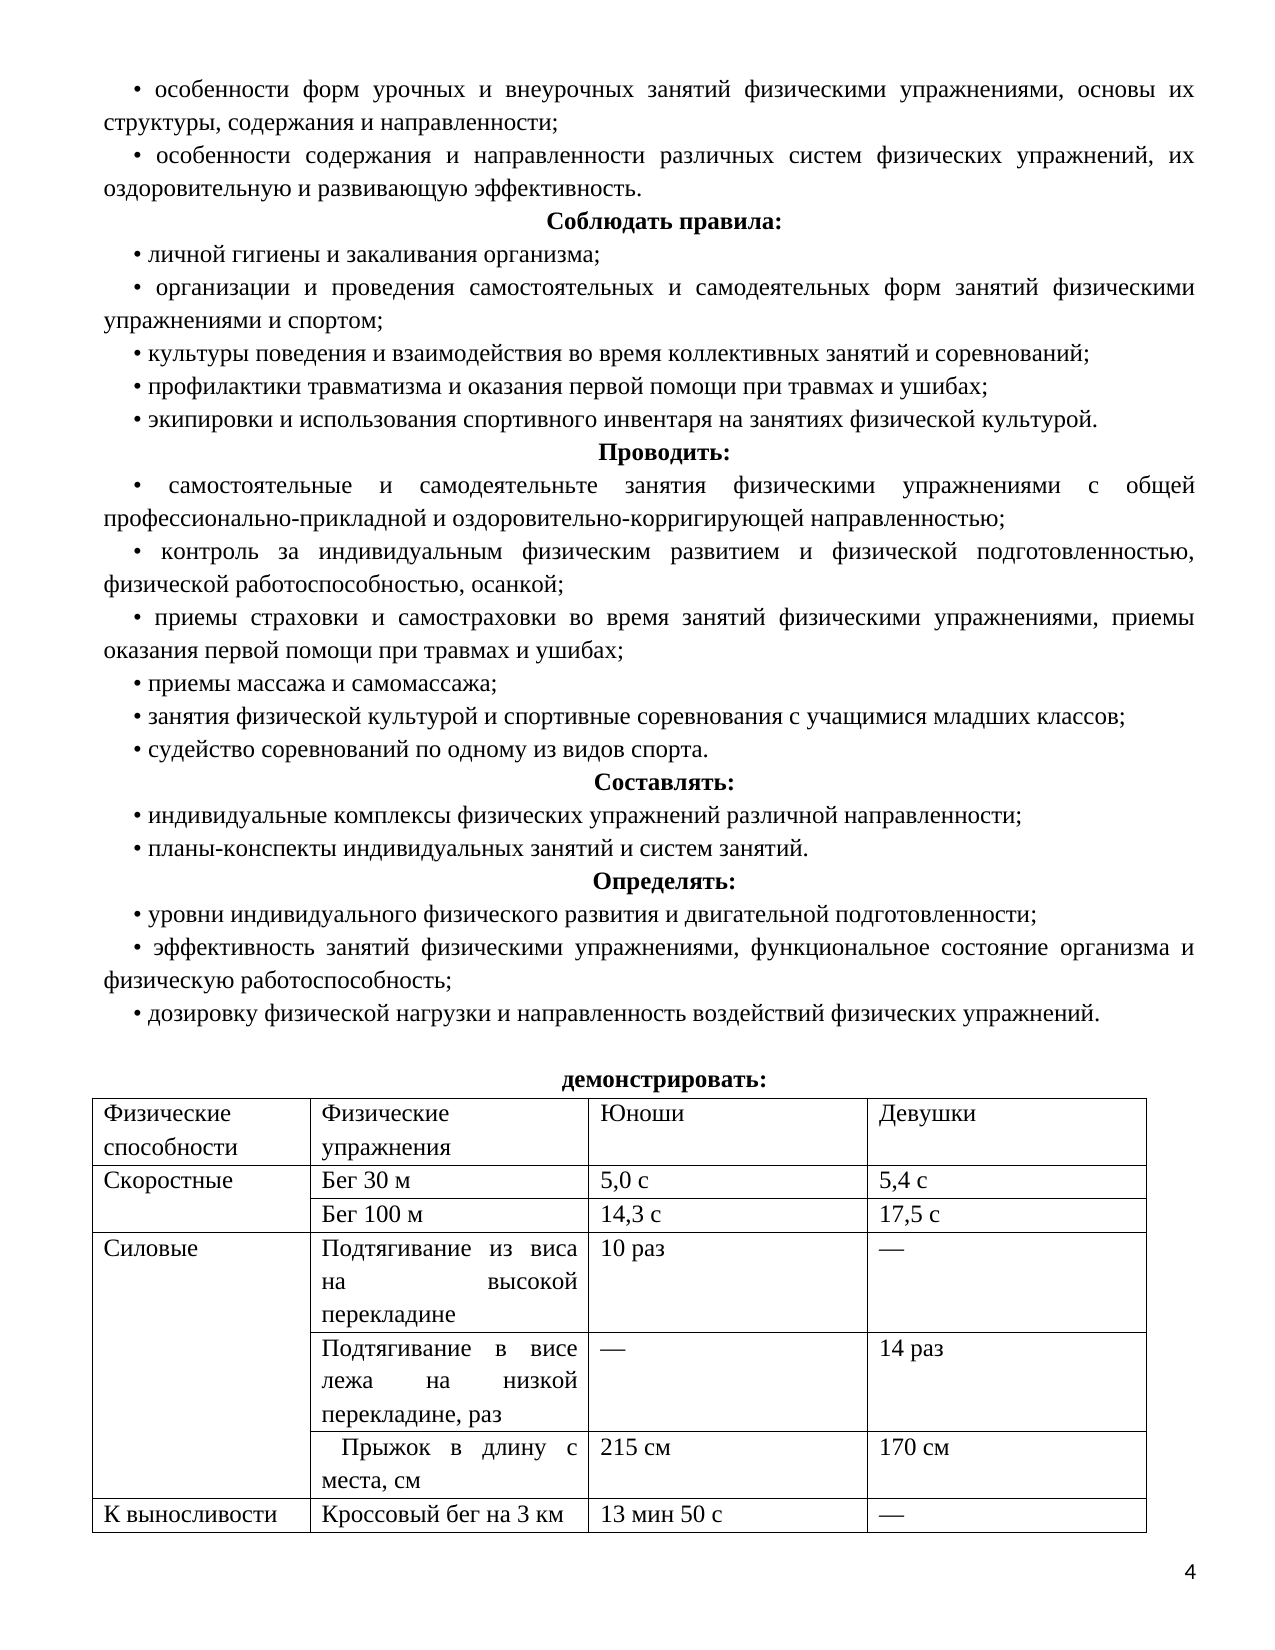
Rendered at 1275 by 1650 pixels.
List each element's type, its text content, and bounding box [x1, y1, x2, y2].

table_cell — [589, 1333, 867, 1431]
text • организации и проведения самостоятельных и самодеятельных форм занятий физическими упражнениями и спортом; [103, 272, 1196, 334]
text • судейство соревнований по одному из видов спорта. [103, 734, 1196, 763]
text • особенности форм урочных и внеурочных занятий физическими упражнениями, основы их структуры, содержания и направленности; [103, 74, 1196, 136]
table_cell — [868, 1499, 1146, 1532]
text Составлять: [103, 767, 1196, 796]
text • особенности содержания и направленности различных систем физических упражнений, их оздоровительную и развивающую эффективность. [103, 140, 1196, 202]
table_header Девушки [868, 1099, 1146, 1164]
text демонстрировать: [103, 1064, 1196, 1093]
table_cell Силовые [93, 1233, 310, 1498]
text Соблюдать правила: [103, 206, 1196, 235]
table_cell 13 мин 50 с [589, 1499, 867, 1532]
table_cell Прыжок в длину с места, см [311, 1432, 588, 1498]
table_cell 10 раз [589, 1233, 867, 1332]
text • личной гигиены и закаливания организма; [103, 239, 1196, 268]
table_header Физические упражнения [311, 1099, 588, 1164]
table_cell Бег [311, 1166, 588, 1198]
text • контроль за индивидуальным физическим развитием и физической подготовленностью, физической работоспособностью, осанкой; [103, 536, 1196, 598]
text • приемы страховки и самостраховки во время занятий физическими упражнениями, приемы оказания первой помощи при травмах и ушибах; [103, 602, 1196, 664]
text • эффективность занятий физическими упражнениями, функциональное состояние организма и физическую работоспособность; [103, 932, 1196, 994]
table_cell 5,4 с [868, 1166, 1146, 1198]
text • культуры поведения и взаимодействия во время коллективных занятий и соревнований; [103, 338, 1196, 367]
text • приемы массажа и самомассажа; [103, 668, 1196, 697]
table_cell Подтягивание из виса на высокой перекладине [311, 1233, 588, 1332]
text • экипировки и использования спортивного инвентаря на занятиях физической культурой. [103, 404, 1196, 433]
table_cell Скоростные [93, 1166, 310, 1232]
table_cell 5,0 с [589, 1166, 867, 1198]
table_cell — [868, 1233, 1146, 1332]
table_cell Бег [311, 1199, 588, 1232]
table_cell 14,3 с [589, 1199, 867, 1232]
text Проводить: [103, 437, 1196, 466]
text • самостоятельные и самодеятельньте занятия физическими упражнениями с общей профессионально-прикладной и оздоровительно-корригирующей направленностью; [103, 470, 1196, 532]
text • уровни индивидуального физического развития и двигательной подготовленности; [103, 899, 1196, 928]
table_cell 17,5 с [868, 1199, 1146, 1232]
text • занятия физической культурой и спортивные соревнования с учащимися младших классов; [103, 701, 1196, 730]
text • дозировку физической нагрузки и направленность воздействий физических упражнений. [103, 998, 1196, 1027]
table_cell [868, 1432, 1146, 1498]
table_cell [589, 1432, 867, 1498]
table_header Физические способности [93, 1099, 310, 1164]
text Определять: [103, 866, 1196, 895]
text • планы-конспекты индивидуальных занятий и систем занятий. [103, 833, 1196, 862]
text • индивидуальные комплексы физических упражнений различной направленности; [103, 800, 1196, 829]
table_cell К выносливости [93, 1499, 310, 1532]
table_cell Подтягивание в висе лежа на низкой перекладине, раз [311, 1333, 588, 1431]
table_cell Кроссовый бег на [311, 1499, 588, 1532]
table_cell 14 раз [868, 1333, 1146, 1431]
table_header Юноши [589, 1099, 867, 1164]
text • профилактики травматизма и оказания первой помощи при травмах и ушибах; [103, 371, 1196, 400]
